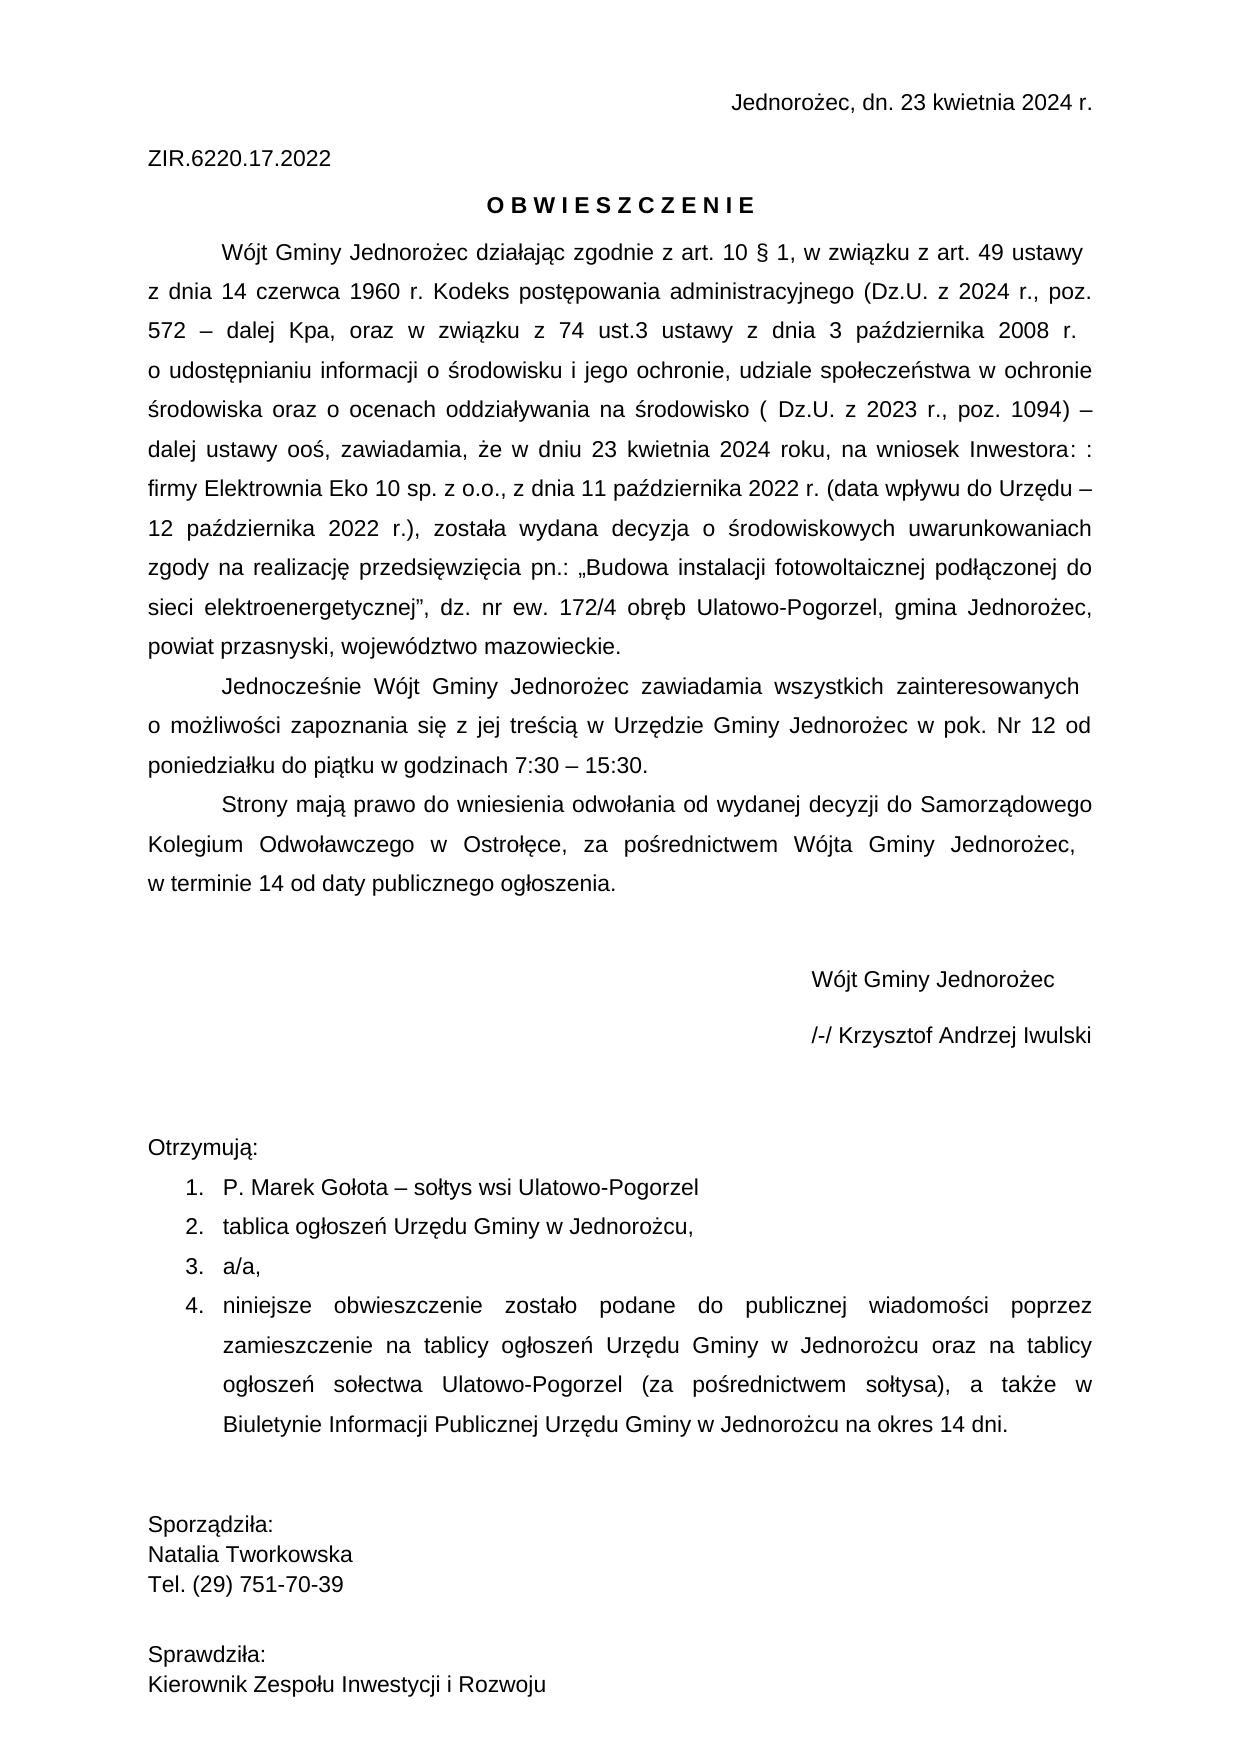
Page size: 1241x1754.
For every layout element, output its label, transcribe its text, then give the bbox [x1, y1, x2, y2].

text /-/ Krzysztof Andrzej Iwulski [811, 1022, 1093, 1048]
list a/a, [185, 1253, 1093, 1279]
text O B W I E S Z C Z E N I E [148, 192, 1093, 218]
text Natalia Tworkowska [148, 1541, 1093, 1567]
list niniejsze obwieszczenie zostało podane do publicznej wiadomości poprzez zamieszczenie na tablicy ogłoszeń Urzędu Gminy w Jednorożcu oraz na tablicy ogłoszeń sołectwa Ulatowo-Pogorzel (za pośrednictwem sołtysa), a także w Biuletynie Informacji Publicznej Urzędu Gminy w Jednorożcu na okres 14 dni. [185, 1292, 1093, 1437]
text Tel. (29) 751-70-39 [148, 1571, 1093, 1597]
text Sprawdziła: [148, 1641, 1093, 1667]
text ZIR.6220.17.2022 [148, 145, 1093, 171]
text Kierownik Zespołu Inwestycji i Rozwoju [148, 1671, 1093, 1697]
text Wójt Gminy Jednorożec [811, 966, 1093, 992]
text Strony mają prawo do wniesienia odwołania od wydanej decyzji do Samorządowego Kolegium Odwoławczego w Ostrołęce, za pośrednictwem Wójta Gminy Jednorożec, w terminie 14 od daty publicznego ogłoszenia. [148, 791, 1093, 897]
text Otrzymują: [148, 1134, 1093, 1161]
text Sporządziła: [148, 1511, 1093, 1537]
text Jednocześnie Wójt Gminy Jednorożec zawiadamia wszystkich zainteresowanych o możliwości zapoznania się z jej treścią w Urzędzie Gminy Jednorożec w pok. Nr 12 od poniedziałku do piątku w godzinach 7:30 – 15:30. [148, 673, 1093, 778]
list tablica ogłoszeń Urzędu Gminy w Jednorożcu, [185, 1213, 1093, 1239]
list P. Marek Gołota – sołtys wsi Ulatowo-Pogorzel [185, 1174, 1093, 1200]
text Jednorożec, dn. 23 kwietnia 2024 r. [148, 89, 1093, 115]
text Wójt Gminy Jednorożec działając zgodnie z art. 10 § 1, w związku z art. 49 ustawy z dnia 14 czerwca 1960 r. Kodeks postępowania administracyjnego (Dz.U. z 2024 r., poz. 572 – dalej Kpa, oraz w związku z 74 ust.3 ustawy z dnia 3 października 2008 r. o udostępnianiu informacji o środowisku i jego ochronie, udziale społeczeństwa w ochronie środowiska oraz o ocenach oddziaływania na środowisko ( Dz.U. z 2023 r., poz. 1094) – dalej ustawy ooś, zawiadamia, że w dniu 23 kwietnia 2024 roku, na wniosek Inwestora: : firmy Elektrownia Eko 10 sp. z o.o., z dnia 11 października 2022 r. (data wpływu do Urzędu – 12 października 2022 r.), została wydana decyzja o środowiskowych uwarunkowaniach zgody na realizację przedsięwzięcia pn.: „Budowa instalacji fotowoltaicznej podłączonej do sieci elektroenergetycznej”, dz. nr ew. 172/4 obręb Ulatowo-Pogorzel, gmina Jednorożec, powiat przasnyski, województwo mazowieckie. [148, 238, 1093, 660]
